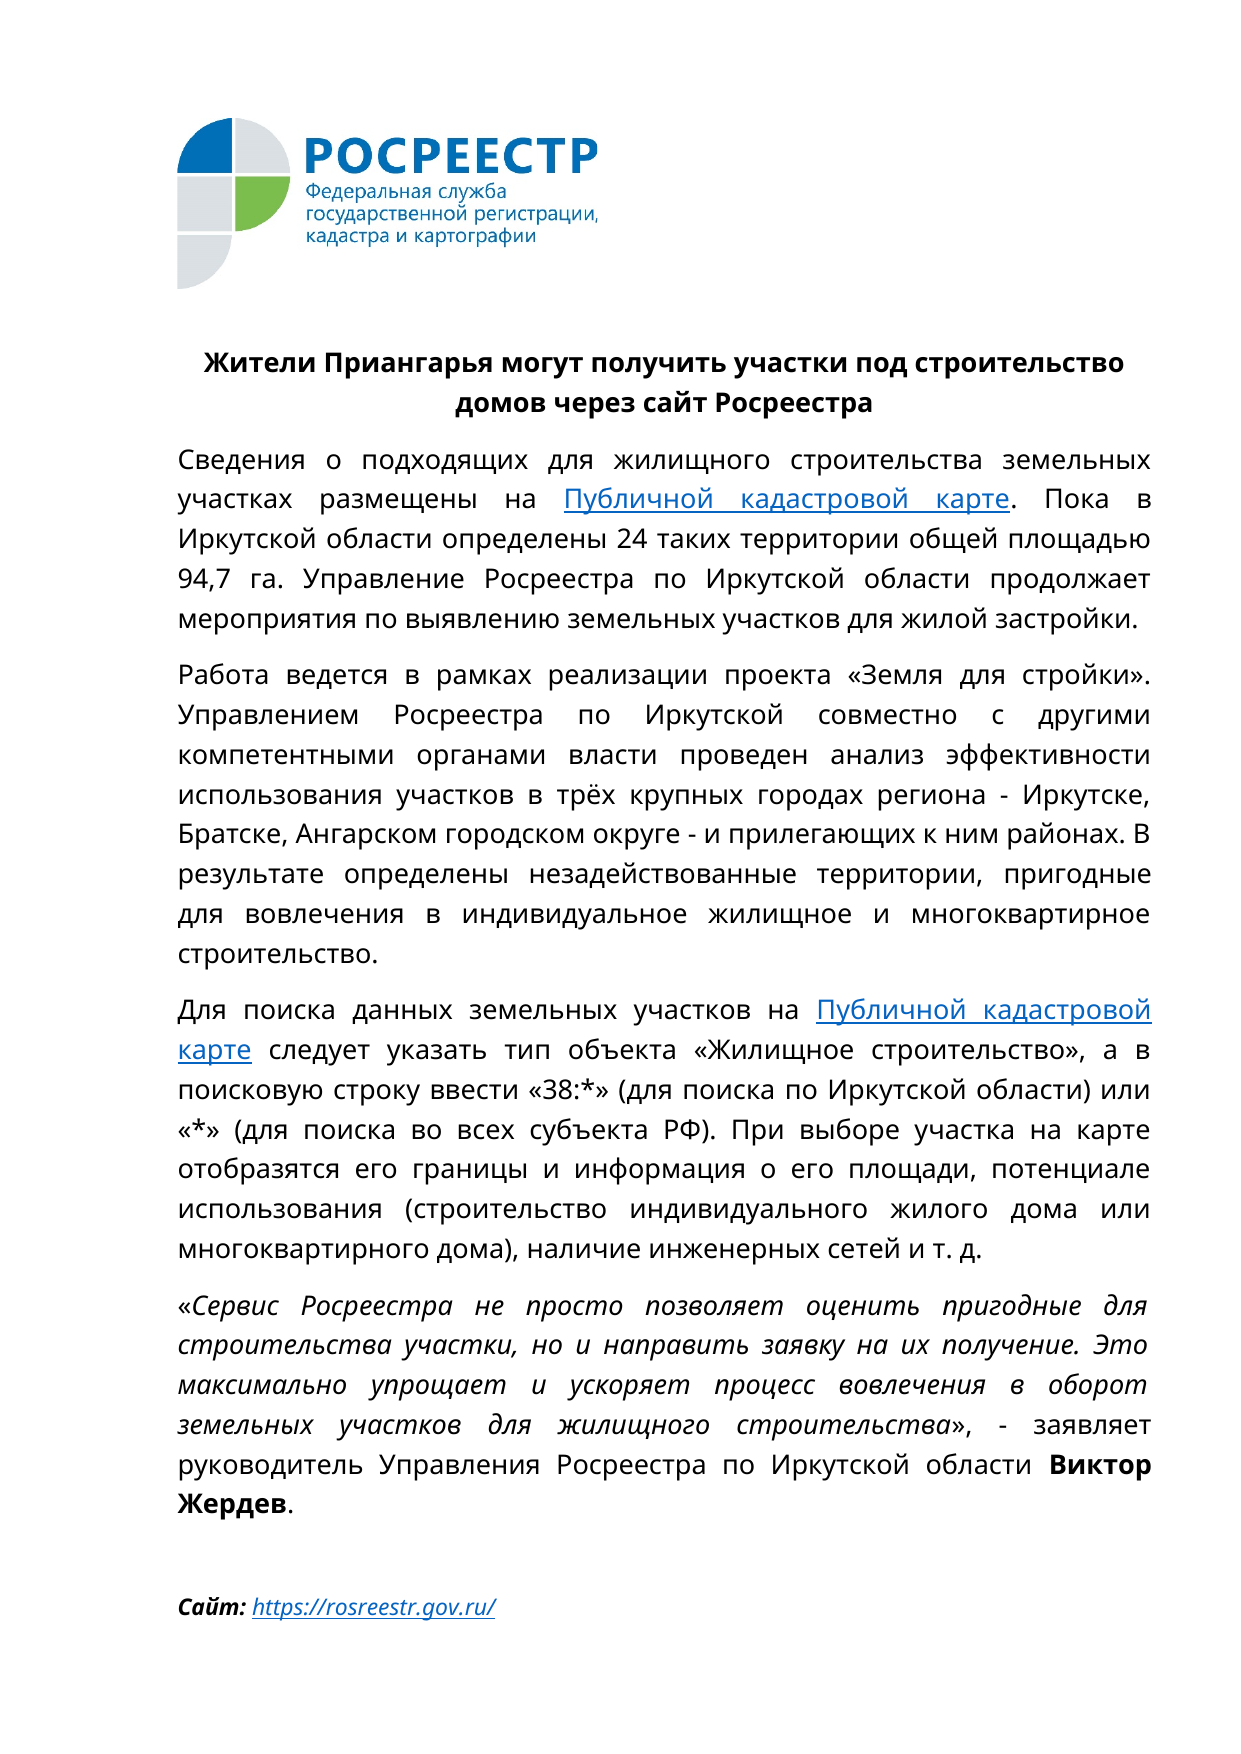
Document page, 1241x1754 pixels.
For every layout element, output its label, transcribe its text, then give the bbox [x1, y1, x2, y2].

text Для поиска данных земельных участков на Публичной кадастровой карте следует указать тип объекта «Жилищное строительство», а в поисковую строку ввести «38:*» (для поиска по Иркутской области) или «*» (для поиска во всех субъекта РФ). При выборе участка на карте отобразятся его границы и информация о его площади, потенциале использования (строительство индивидуального жилого дома или многоквартирного дома), наличие инженерных сетей и т. д. [177, 991, 1152, 1266]
text Сведения о подходящих для жилищного строительства земельных участках размещены на Публичной кадастровой карте. Пока в Иркутской области определены 24 таких территории общей площадью 94,7 га. Управление Росреестра по Иркутской области продолжает мероприятия по выявлению земельных участков для жилой застройки. [177, 440, 1152, 636]
text Работа ведется в рамках реализации проекта «Земля для стройки». Управлением Росреестра по Иркутской совместно с другими компетентными органами власти проведен анализ эффективности использования участков в трёх крупных городах региона - Иркутске, Братске, Ангарском городском округе - и прилегающих к ним районах. В результате определены незадействованные территории, пригодные для вовлечения в индивидуальное жилищное и многоквартирное строительство. [177, 656, 1152, 971]
picture [177, 118, 598, 289]
text Жители Приангарья могут получить участки под строительство домов через сайт Росреестра [177, 344, 1152, 421]
text «Сервис Росреестра не просто позволяет оценить пригодные для строительства участки, но и направить заявку на их получение. Это максимально упрощает и ускоряет процесс вовлечения в оборот земельных участков для жилищного строительства», - заявляет руководитель Управления Росреестра по Иркутской области Виктор Жердев. [177, 1286, 1152, 1522]
text Сайт: https://rosreestr.gov.ru/ [177, 1591, 1152, 1622]
